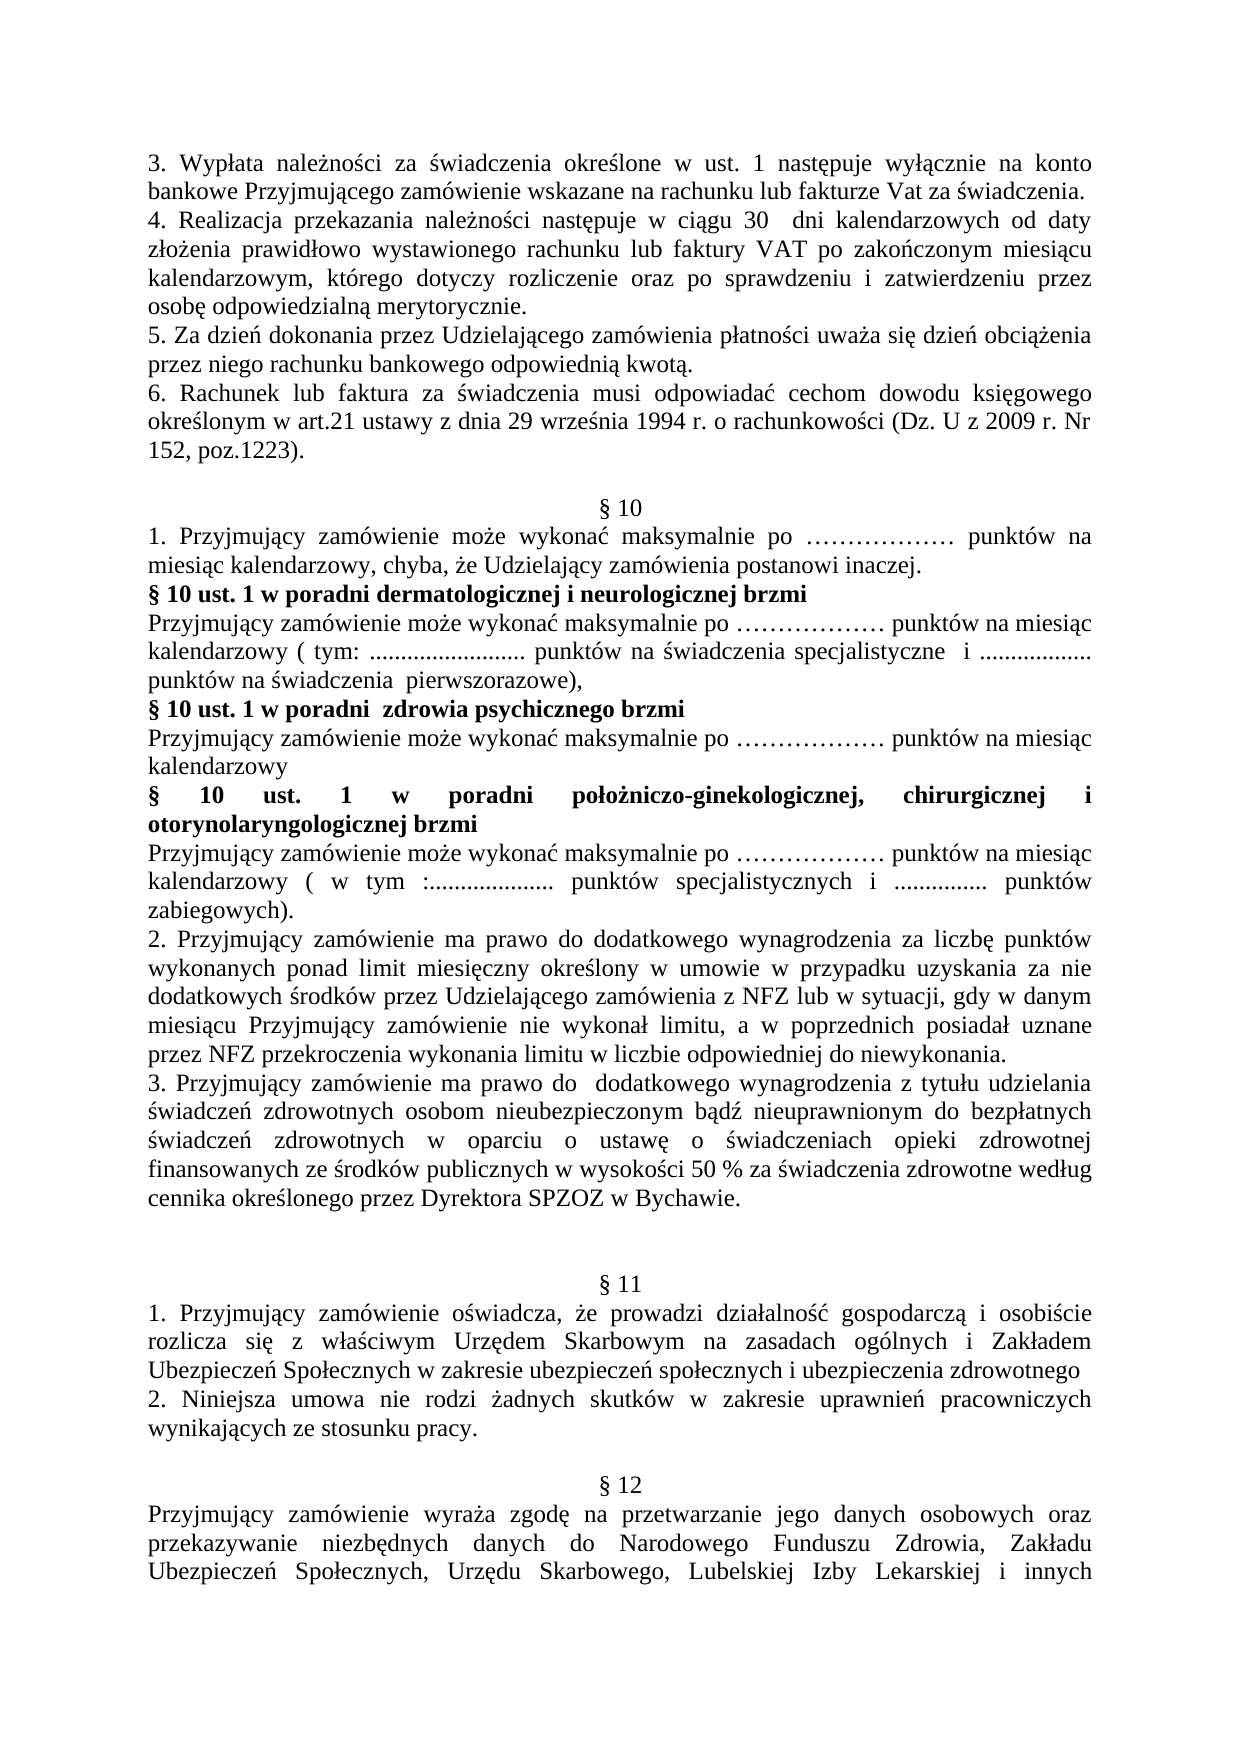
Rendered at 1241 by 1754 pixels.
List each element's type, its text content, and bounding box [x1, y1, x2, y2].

text § 12 [148, 1470, 1093, 1499]
text 5. Za dzień dokonania przez Udzielającego zamówienia płatności uważa się dzień obciążenia przez niego rachunku bankowego odpowiednią kwotą. [148, 320, 1093, 378]
text § 10 ust. 1 w poradni położniczo-ginekologicznej, chirurgicznej i otorynolaryngologicznej brzmi [148, 780, 1093, 838]
text § 10 ust. 1 w poradni dermatologicznej i neurologicznej brzmi [148, 579, 1093, 608]
text 2. Przyjmujący zamówienie ma prawo do dodatkowego wynagrodzenia za liczbę punktów wykonanych ponad limit miesięczny określony w umowie w przypadku uzyskania za nie dodatkowych środków przez Udzielającego zamówienia z NFZ lub w sytuacji, gdy w danym miesiącu Przyjmujący zamówienie nie wykonał limitu, a w poprzednich posiadał uznane przez NFZ przekroczenia wykonania limitu w liczbie odpowiedniej do niewykonania. [148, 924, 1093, 1068]
text 3. Wypłata należności za świadczenia określone w ust. 1 następuje wyłącznie na konto bankowe Przyjmującego zamówienie wskazane na rachunku lub fakturze Vat za świadczenia. [148, 148, 1093, 205]
text Przyjmujący zamówienie może wykonać maksymalnie po ……………… punktów na miesiąc kalendarzowy ( w tym :.................... punktów specjalistycznych i ............... punktów zabiegowych). [148, 838, 1093, 924]
text § 11 [148, 1269, 1093, 1298]
text 1. Przyjmujący zamówienie oświadcza, że prowadzi działalność gospodarczą i osobiście rozlicza się z właściwym Urzędem Skarbowym na zasadach ogólnych i Zakładem Ubezpieczeń Społecznych w zakresie ubezpieczeń społecznych i ubezpieczenia zdrowotnego [148, 1298, 1093, 1384]
text 6. Rachunek lub faktura za świadczenia musi odpowiadać cechom dowodu księgowego określonym w art.21 ustawy z dnia 29 września 1994 r. o rachunkowości (Dz. U z 2009 r. Nr 152, poz.1223). [148, 378, 1093, 464]
text 2. Niniejsza umowa nie rodzi żadnych skutków w zakresie uprawnień pracowniczych wynikających ze stosunku pracy. [148, 1384, 1093, 1441]
text Przyjmujący zamówienie może wykonać maksymalnie po ……………… punktów na miesiąc kalendarzowy ( tym: ......................... punktów na świadczenia specjalistyczne i .................. punktów na świadczenia pierwszorazowe), [148, 608, 1093, 694]
text 4. Realizacja przekazania należności następuje w ciągu 30 dni kalendarzowych od daty złożenia prawidłowo wystawionego rachunku lub faktury VAT po zakończonym miesiącu kalendarzowym, którego dotyczy rozliczenie oraz po sprawdzeniu i zatwierdzeniu przez osobę odpowiedzialną merytorycznie. [148, 205, 1093, 320]
text § 10 [148, 493, 1093, 521]
text Przyjmujący zamówienie może wykonać maksymalnie po ……………… punktów na miesiąc kalendarzowy [148, 723, 1093, 780]
text 1. Przyjmujący zamówienie może wykonać maksymalnie po ……………… punktów na miesiąc kalendarzowy, chyba, że Udzielający zamówienia postanowi inaczej. [148, 521, 1093, 579]
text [148, 1499, 1093, 1585]
text 3. Przyjmujący zamówienie ma prawo do dodatkowego wynagrodzenia z tytułu udzielania świadczeń zdrowotnych osobom nieubezpieczonym bądź nieuprawnionym do bezpłatnych świadczeń zdrowotnych w oparciu o ustawę o świadczeniach opieki zdrowotnej finansowanych ze środków publicznych w wysokości 50 % za świadczenia zdrowotne według cennika określonego przez Dyrektora SPZOZ w Bychawie. [148, 1068, 1093, 1211]
text § 10 ust. 1 w poradni zdrowia psychicznego brzmi [148, 694, 1093, 723]
